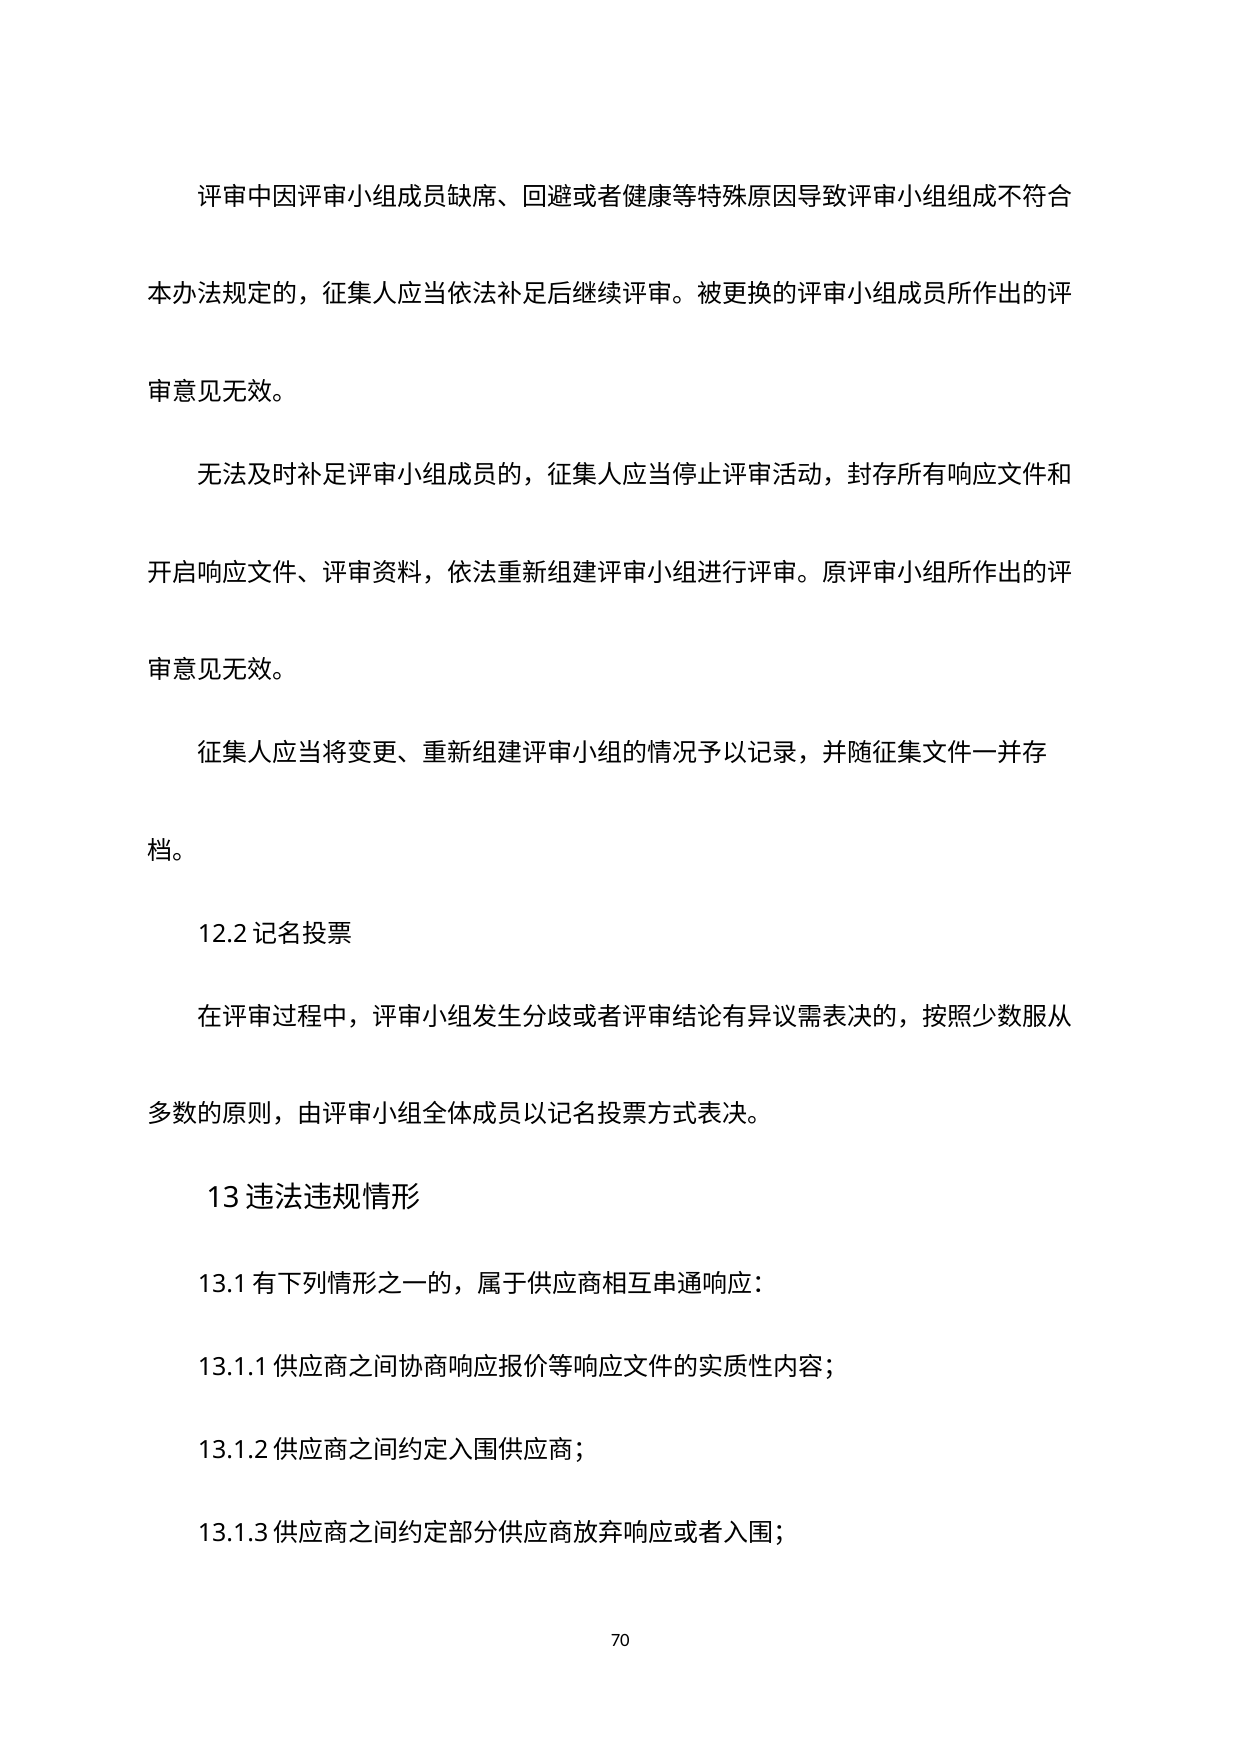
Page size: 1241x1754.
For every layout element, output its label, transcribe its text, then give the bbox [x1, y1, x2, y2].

text 无法及时补足评审小组成员的，征集人应当停止评审活动，封存所有响应文件和开启响应文件、评审资料，依法重新组建评审小组进行评审。原评审小组所作出的评审意见无效。 [148, 440, 1092, 700]
text 征集人应当将变更、重新组建评审小组的情况予以记录，并随征集文件一并存档。 [148, 718, 1092, 881]
text 13违法违规情形 [148, 1163, 1092, 1228]
text 13.1.2供应商之间约定入围供应商； [148, 1415, 1092, 1480]
text 在评审过程中，评审小组发生分歧或者评审结论有异议需表决的，按照少数服从多数的原则，由评审小组全体成员以记名投票方式表决。 [148, 982, 1092, 1144]
text 评审中因评审小组成员缺席、回避或者健康等特殊原因导致评审小组组成不符合本办法规定的，征集人应当依法补足后继续评审。被更换的评审小组成员所作出的评审意见无效。 [148, 162, 1092, 422]
text 13.1.1供应商之间协商响应报价等响应文件的实质性内容； [148, 1332, 1092, 1397]
text 13.1.3供应商之间约定部分供应商放弃响应或者入围； [148, 1498, 1092, 1563]
text 13.1有下列情形之一的，属于供应商相互串通响应： [148, 1249, 1092, 1314]
text 12.2记名投票 [148, 899, 1092, 964]
